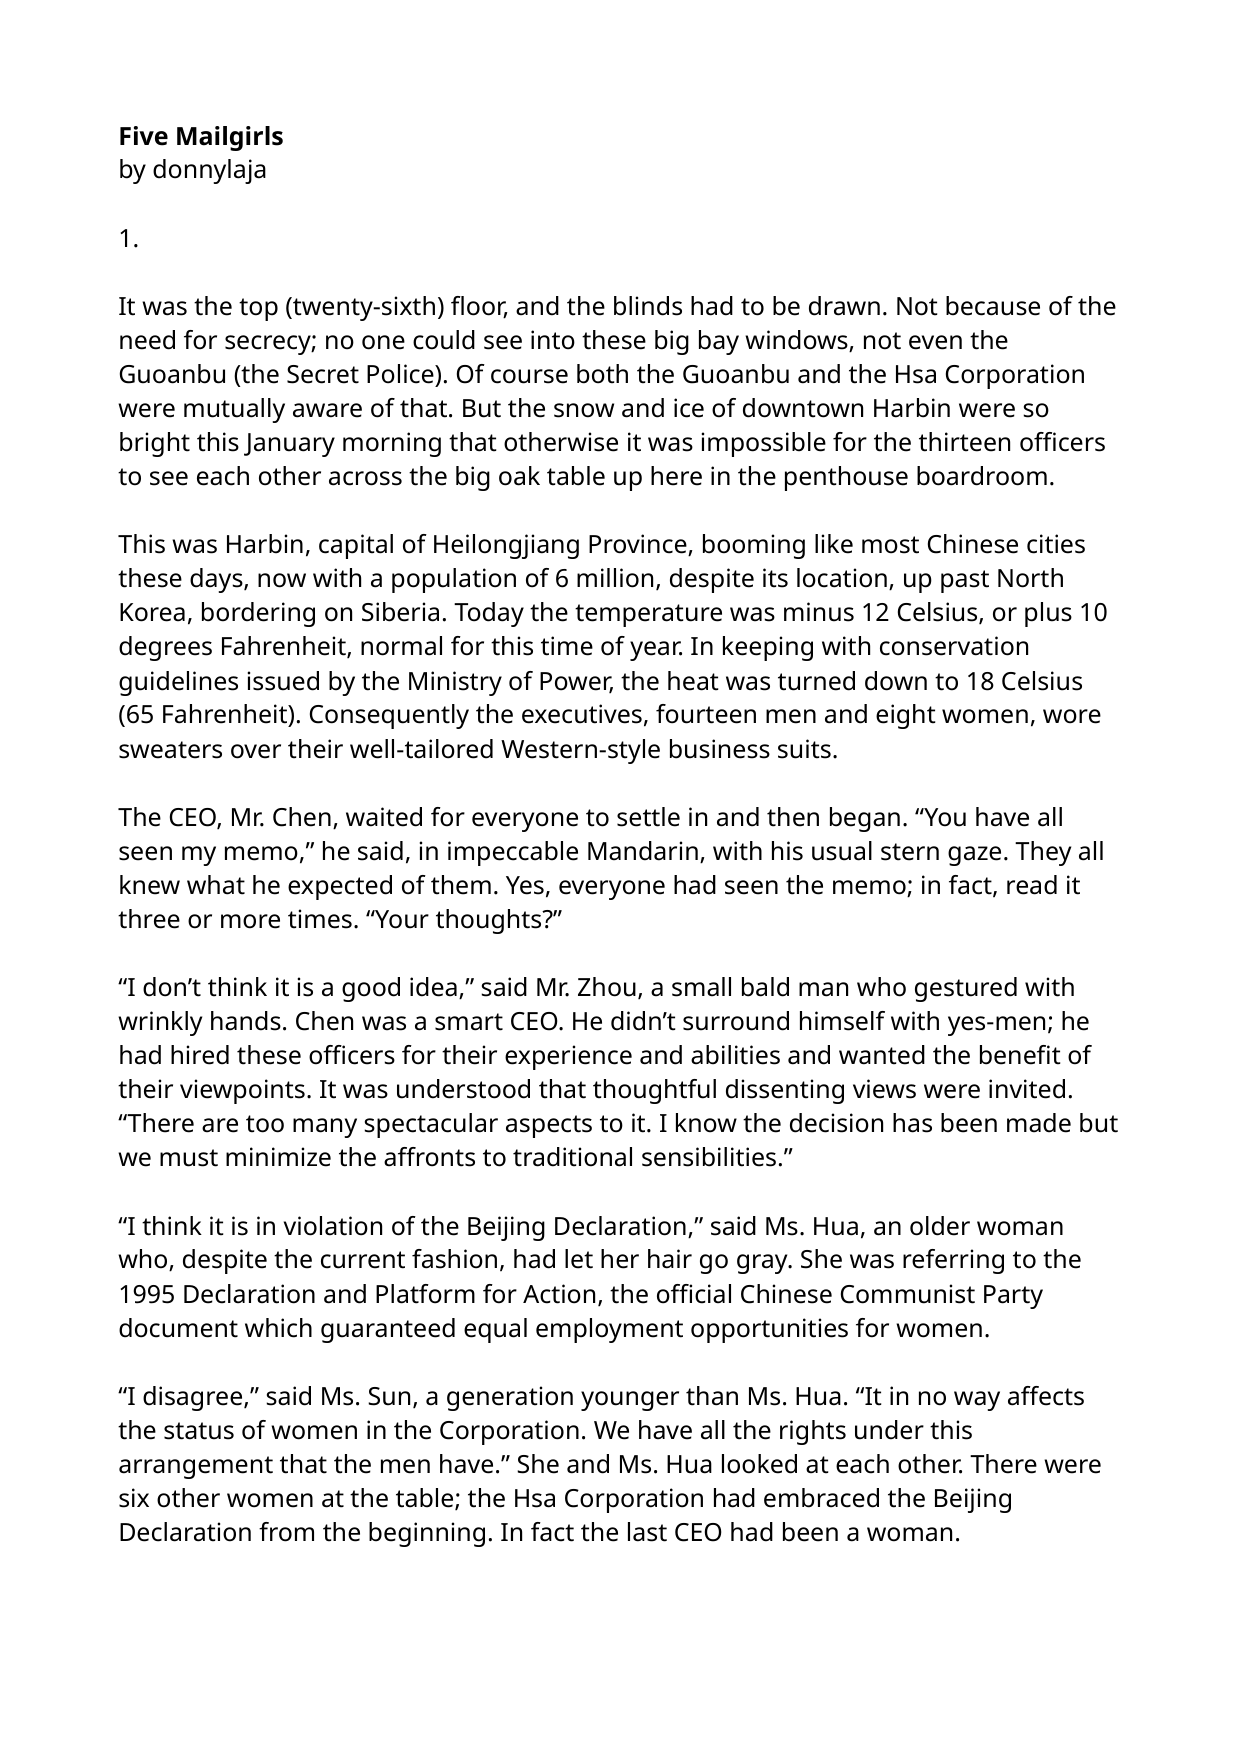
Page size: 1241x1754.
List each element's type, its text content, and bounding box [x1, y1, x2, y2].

text This was Harbin, capital of Heilongjiang Province, booming like most Chinese cities these days, now with a population of 6 million, despite its location, up past North Korea, bordering on Siberia. Today the temperature was minus 12 Celsius, or plus 10 degrees Fahrenheit, normal for this time of year. In keeping with conservation guidelines issued by the Ministry of Power, the heat was turned down to 18 Celsius (65 Fahrenheit). Consequently the executives, fourteen men and eight women, wore sweaters over their well-tailored Western-style business suits. [118, 527, 1122, 765]
text “I don’t think it is a good idea,” said Mr. Zhou, a small bald man who gestured with wrinkly hands. Chen was a smart CEO. He didn’t surround himself with yes-men; he had hired these officers for their experience and abilities and wanted the benefit of their viewpoints. It was understood that thoughtful dissenting views were invited. “There are too many spectacular aspects to it. I know the decision has been made but we must minimize the affronts to traditional sensibilities.” [118, 970, 1122, 1174]
text 1. [118, 220, 1122, 254]
text It was the top (twenty-sixth) floor, and the blinds had to be drawn. Not because of the need for secrecy; no one could see into these big bay windows, not even the Guoanbu (the Secret Police). Of course both the Guoanbu and the Hsa Corporation were mutually aware of that. But the snow and ice of downtown Harbin were so bright this January morning that otherwise it was impossible for the thirteen officers to see each other across the big oak table up here in the penthouse boardroom. [118, 288, 1122, 493]
text “I think it is in violation of the Beijing Declaration,” said Ms. Hua, an older woman who, despite the current fashion, had let her hair go gray. She was referring to the 1995 Declaration and Platform for Action, the official Chinese Communist Party document which guaranteed equal employment opportunities for women. [118, 1208, 1122, 1344]
text Five Mailgirls [118, 118, 1122, 152]
text “I disagree,” said Ms. Sun, a generation younger than Ms. Hua. “It in no way affects the status of women in the Corporation. We have all the rights under this arrangement that the men have.” She and Ms. Hua looked at each other. There were six other women at the table; the Hsa Corporation had embraced the Beijing Declaration from the beginning. In fact the last CEO had been a woman. [118, 1378, 1122, 1549]
text by donnylaja [118, 152, 1122, 186]
text The CEO, Mr. Chen, waited for everyone to settle in and then began. “You have all seen my memo,” he said, in impeccable Mandarin, with his usual stern gaze. They all knew what he expected of them. Yes, everyone had seen the memo; in fact, read it three or more times. “Your thoughts?” [118, 799, 1122, 936]
